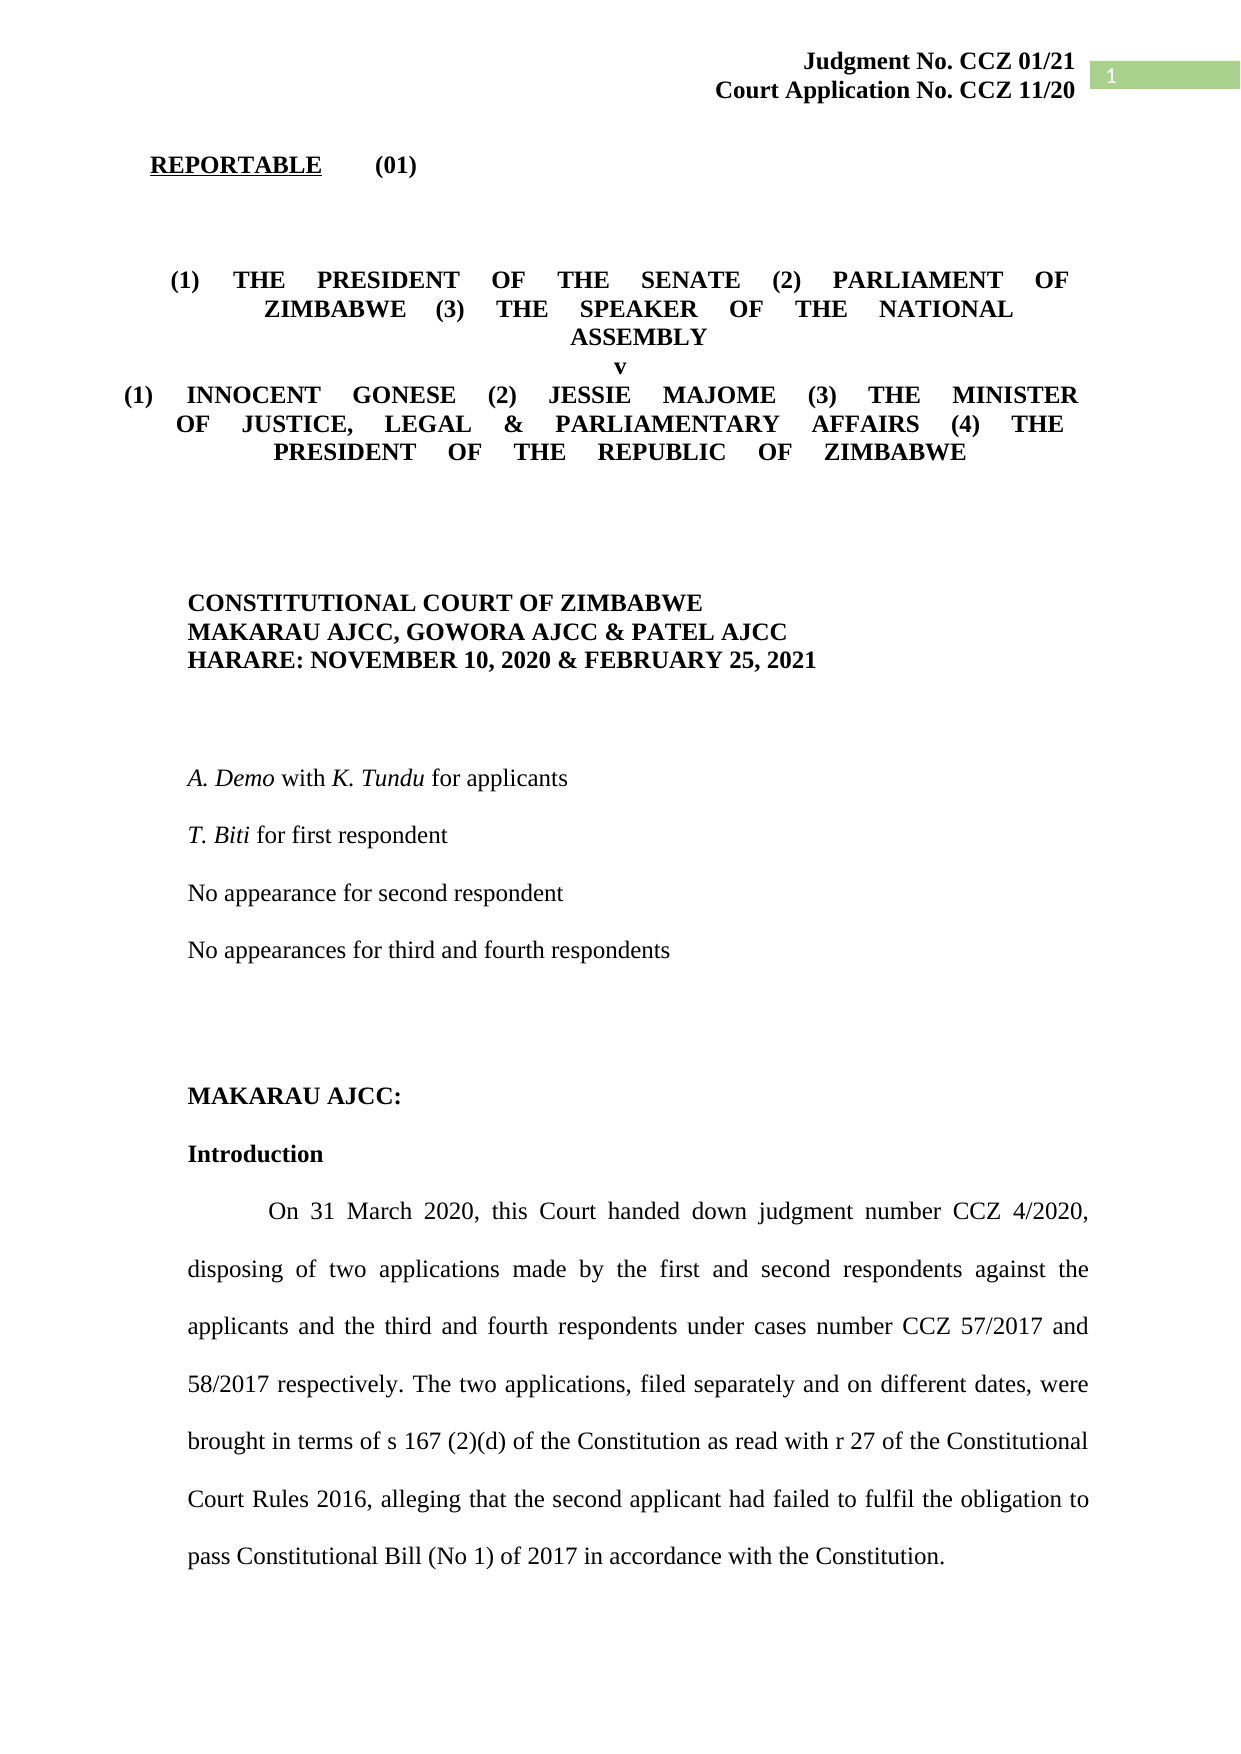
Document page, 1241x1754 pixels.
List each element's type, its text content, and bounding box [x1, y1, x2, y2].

text A. Demo with K. Tundu for applicants [187, 763, 1090, 792]
text On 31 March 2020, this Court handed down judgment number CCZ 4/2020, disposing of two applications made by the first and second respondents against the applicants and the third and fourth respondents under cases number CCZ 57/2017 and 58/2017 respectively. The two applications, filed separately and on different dates, were brought in terms of s 167 (2)(d) of the Constitution as read with r 27 of the Constitutional Court Rules 2016, alleging that the second applicant had failed to fulfil the obligation to pass Constitutional Bill (No 1) of 2017 in accordance with the Constitution. [187, 1196, 1090, 1570]
text MAKARAU AJCC: [187, 1081, 1090, 1110]
text REPORTABLE (01) [150, 150, 1090, 179]
text Introduction [187, 1139, 1090, 1168]
text MAKARAU AJCC, GOWORA AJCC & PATEL AJCC [187, 617, 1090, 646]
list INNOCENT GONESE (2) JESSIE MAJOME (3) THE MINISTER OF JUSTICE, LEGAL & PARLIAMENTARY AFFAIRS (4) THE PRESIDENT OF THE REPUBLIC OF ZIMBABWE [112, 380, 1090, 466]
text CONSTITUTIONAL COURT OF ZIMBABWE [187, 588, 1090, 617]
text v [150, 351, 1090, 380]
list THE PRESIDENT OF THE SENATE (2) PARLIAMENT OF ZIMBABWE (3) THE SPEAKER OF THE NATIONAL ASSEMBLY [150, 265, 1090, 351]
text No appearances for third and fourth respondents [187, 935, 1090, 964]
text HARARE: NOVEMBER 10, 2020 & FEBRUARY 25, 2021 [187, 646, 1090, 674]
text T. Biti for first respondent [187, 820, 1090, 849]
text No appearance for second respondent [187, 878, 1090, 907]
